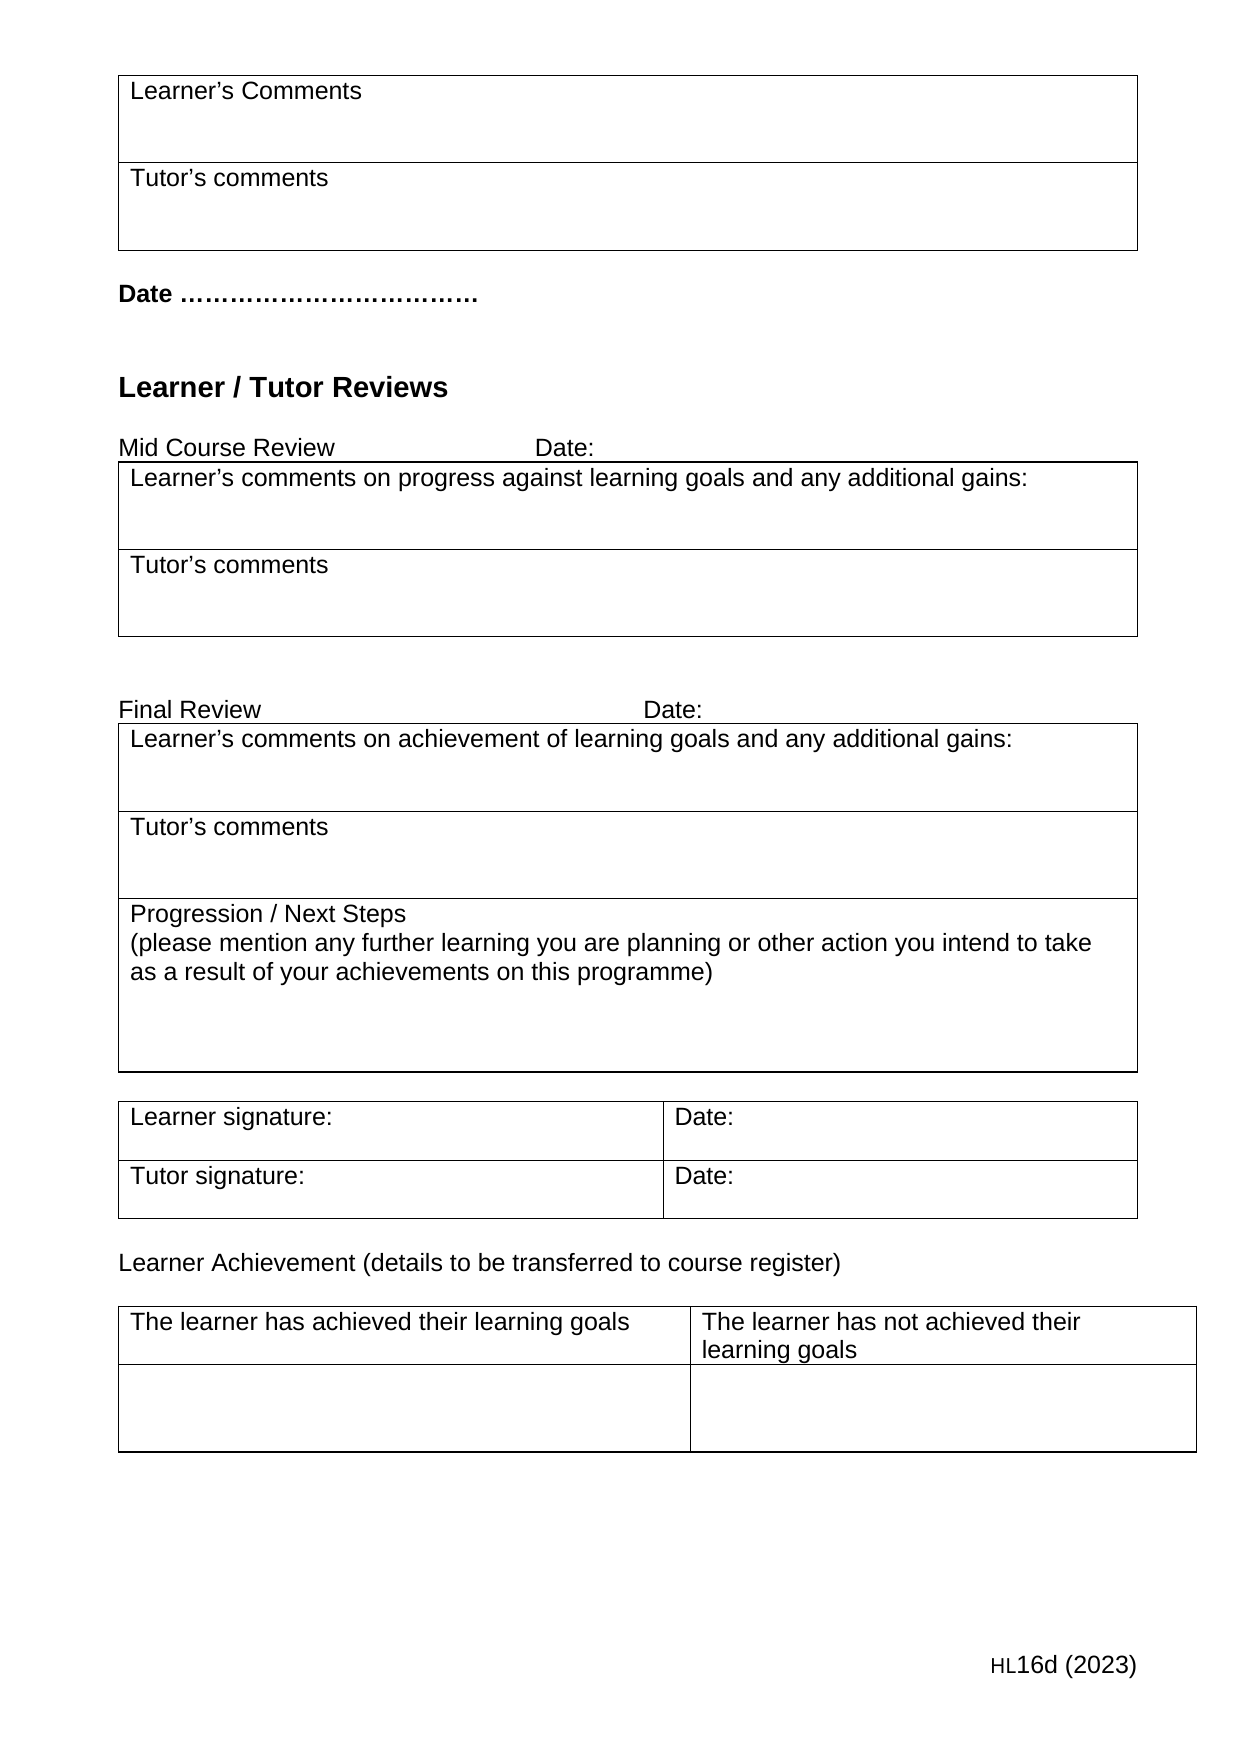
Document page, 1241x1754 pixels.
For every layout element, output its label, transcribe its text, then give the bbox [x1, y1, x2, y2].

table_header The learner has achieved their learning goals [119, 1307, 690, 1364]
table_header Learner’s comments on progress against learning goals and any additional gains: [119, 463, 1137, 549]
table_header Learner’s Comments [119, 76, 1137, 162]
table_cell Tutor’s comments [119, 163, 1137, 249]
table_cell Tutor’s comments [119, 812, 1137, 898]
table_cell [119, 1365, 690, 1451]
table_header Learner signature: [119, 1102, 663, 1160]
table_cell Progression / Next Steps (please mention any further learning you are planning or other action you intend to take as a result of your achievements on this programme) [119, 899, 1137, 1071]
table_header Learner’s comments on achievement of learning goals and any additional gains: [119, 724, 1137, 811]
table_header The learner has not achieved their learning goals [691, 1307, 1196, 1364]
text Learner Achievement (details to be transferred to course register) [118, 1248, 1190, 1277]
table_cell Tutor signature: [119, 1161, 663, 1218]
subtitle Date ……………………………… [118, 279, 1137, 308]
text Final Review Date: [118, 694, 1137, 723]
text Mid Course Review Date: [118, 433, 1137, 461]
subtitle Learner / Tutor Reviews [118, 370, 1137, 404]
table_cell Tutor’s comments [119, 550, 1137, 636]
table_cell Date: [664, 1161, 1137, 1218]
table_header Date: [664, 1102, 1137, 1160]
table_cell [691, 1365, 1196, 1451]
